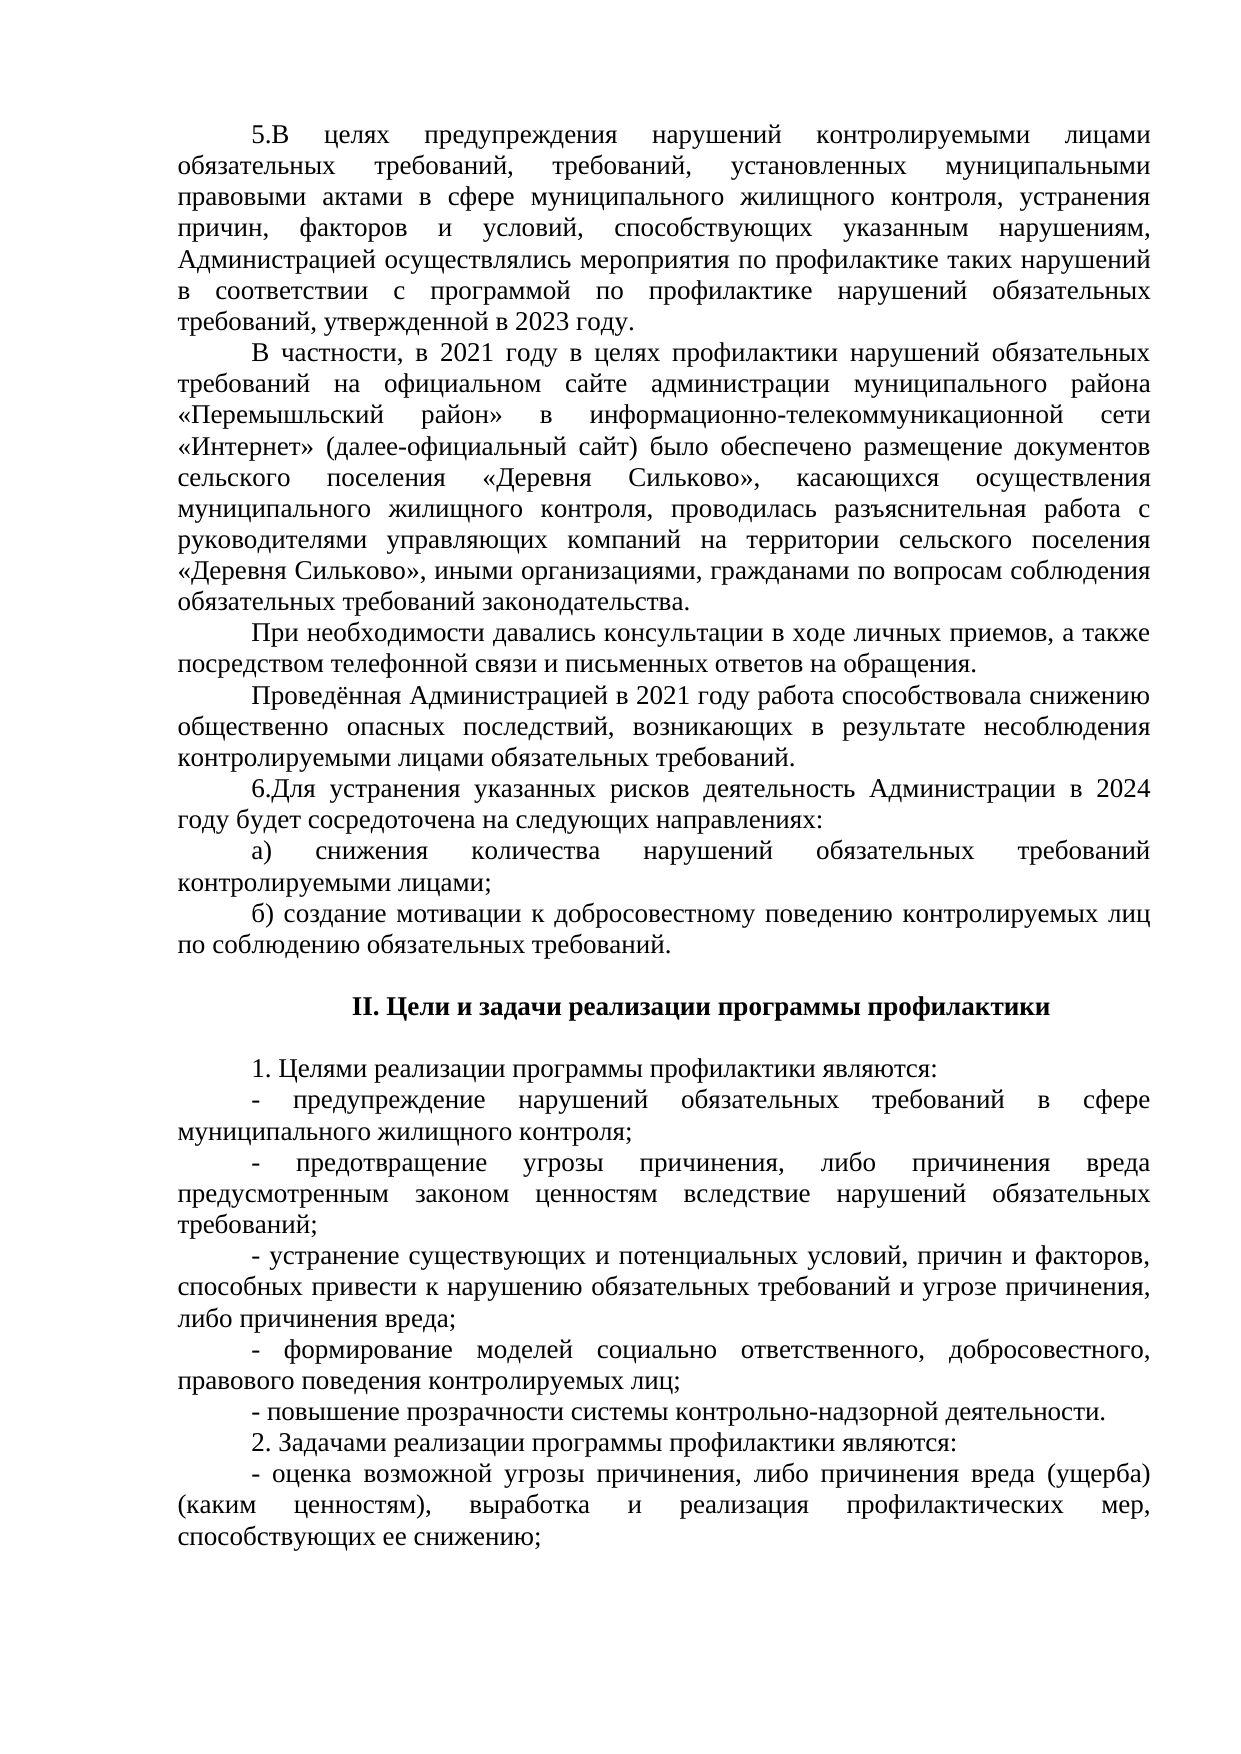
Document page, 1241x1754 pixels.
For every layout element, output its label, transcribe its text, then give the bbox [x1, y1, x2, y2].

text При необходимости давались консультации в ходе личных приемов, а также посредством телефонной связи и письменных ответов на обращения. [177, 616, 1152, 679]
text II. Цели и задачи реализации программы профилактики [177, 990, 1152, 1021]
text 1. Целями реализации программы профилактики являются: [177, 1052, 1152, 1084]
text - предотвращение угрозы причинения, либо причинения вреда предусмотренным законом ценностям вследствие нарушений обязательных требований; [177, 1146, 1152, 1239]
text а) снижения количества нарушений обязательных требований контролируемыми лицами; [177, 834, 1152, 897]
text В частности, в 2021 году в целях профилактики нарушений обязательных требований на официальном сайте администрации муниципального района «Перемышльский район» в информационно-телекоммуникационной сети «Интернет» (далее-официальный сайт) было обеспечено размещение документов сельского поселения «Деревня Сильково», касающихся осуществления муниципального жилищного контроля, проводилась разъяснительная работа с руководителями управляющих компаний на территории сельского поселения «Деревня Сильково», иными организациями, гражданами по вопросам соблюдения обязательных требований законодательства. [177, 336, 1152, 616]
text 5.В целях предупреждения нарушений контролируемыми лицами обязательных требований, требований, установленных муниципальными правовыми актами в сфере муниципального жилищного контроля, устранения причин, факторов и условий, способствующих указанным нарушениям, Администрацией осуществлялись мероприятия по профилактике таких нарушений в соответствии с программой по профилактике нарушений обязательных требований, утвержденной в 2023 году. [177, 118, 1152, 336]
text 6.Для устранения указанных рисков деятельность Администрации в 2024 году будет сосредоточена на следующих направлениях: [177, 772, 1152, 834]
text - предупреждение нарушений обязательных требований в сфере муниципального жилищного контроля; [177, 1084, 1152, 1146]
text б) создание мотивации к добросовестному поведению контролируемых лиц по соблюдению обязательных требований. [177, 897, 1152, 959]
text - устранение существующих и потенциальных условий, причин и факторов, способных привести к нарушению обязательных требований и угрозе причинения, либо причинения вреда; [177, 1239, 1152, 1333]
text Проведённая Администрацией в 2021 году работа способствовала снижению общественно опасных последствий, возникающих в результате несоблюдения контролируемыми лицами обязательных требований. [177, 679, 1152, 772]
text - повышение прозрачности системы контрольно-надзорной деятельности. [177, 1395, 1152, 1426]
text 2. Задачами реализации программы профилактики являются: [177, 1426, 1152, 1457]
text - оценка возможной угрозы причинения, либо причинения вреда (ущерба) (каким ценностям), выработка и реализация профилактических мер, способствующих ее снижению; [177, 1457, 1152, 1551]
text - формирование моделей социально ответственного, добросовестного, правового поведения контролируемых лиц; [177, 1333, 1152, 1395]
